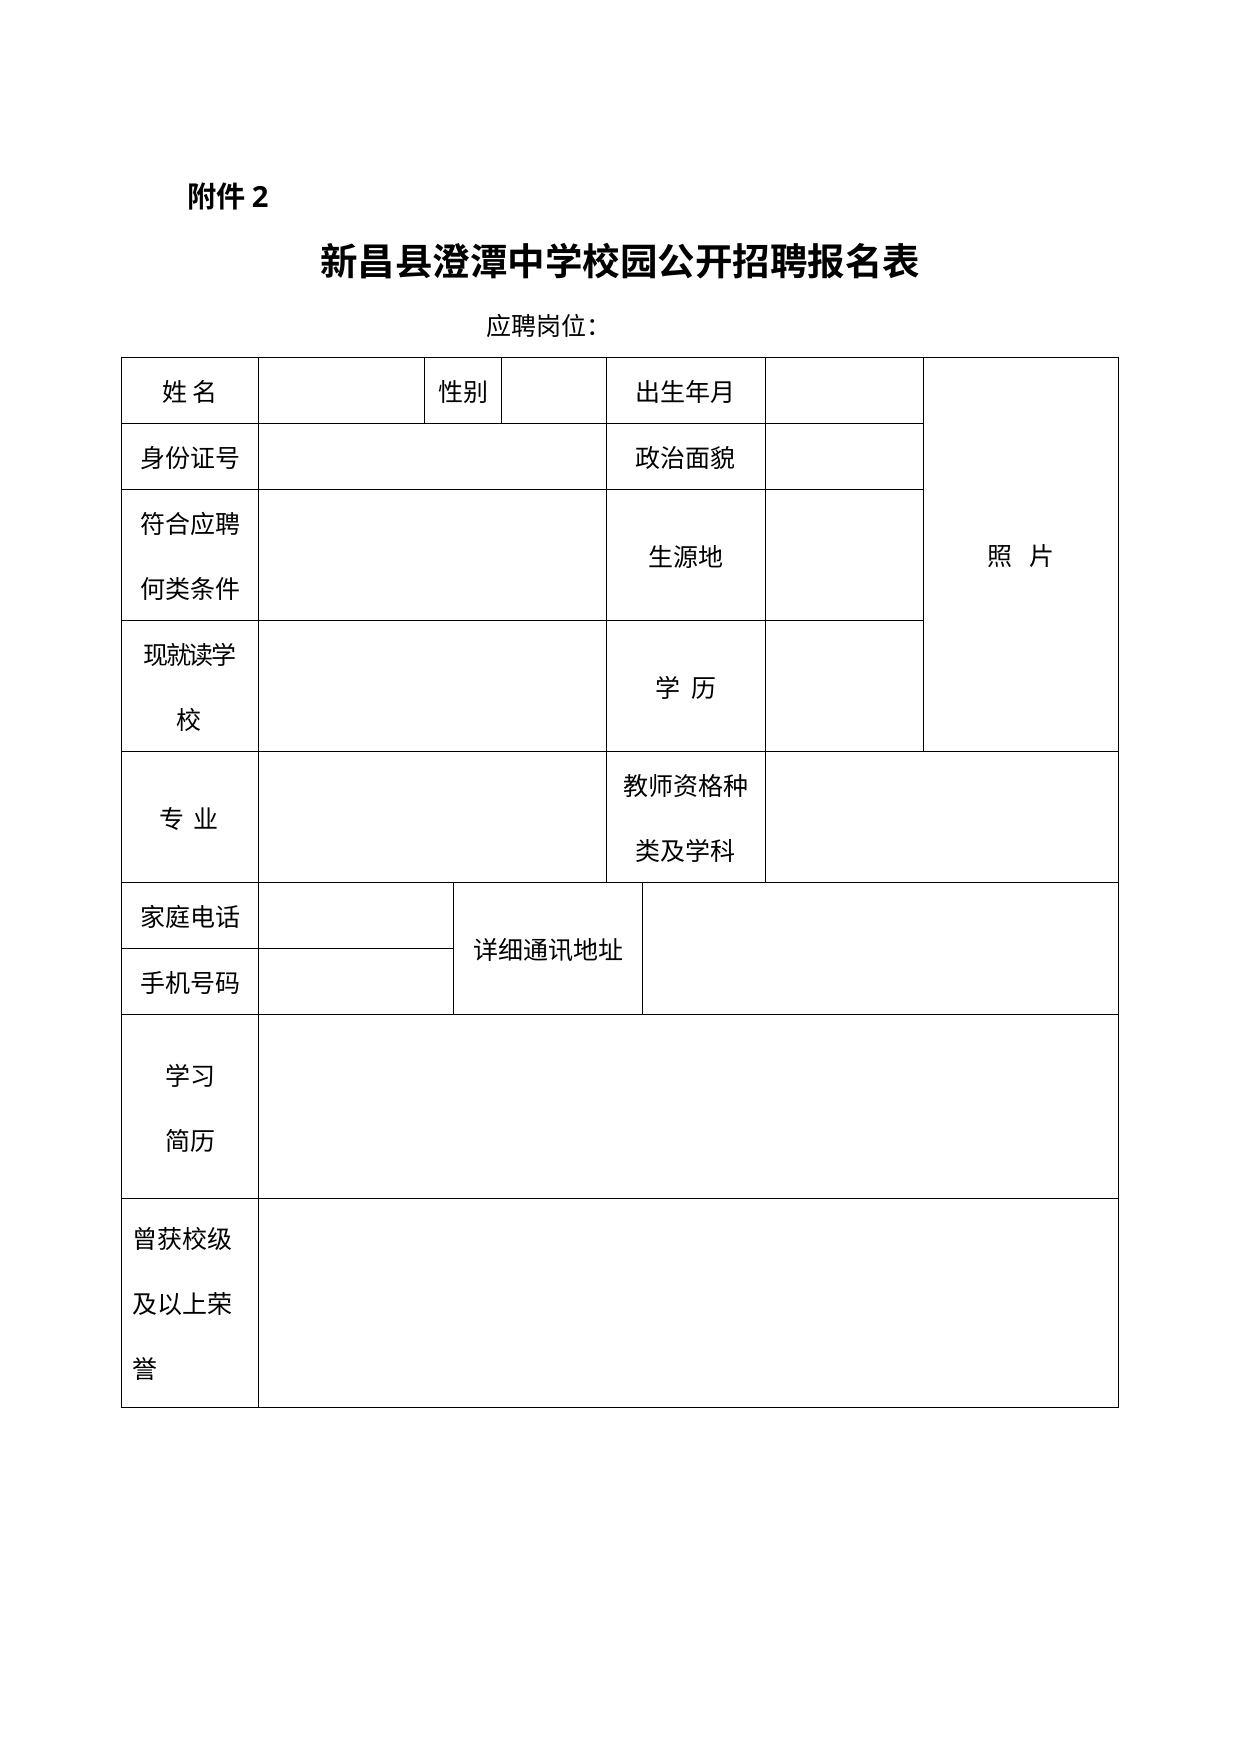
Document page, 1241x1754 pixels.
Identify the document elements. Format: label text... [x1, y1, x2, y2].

table_cell 手机号码 [122, 949, 258, 1014]
table_cell [766, 424, 923, 489]
table_cell [259, 1015, 1118, 1198]
table_cell 符合应聘何类条件 [122, 490, 258, 620]
table_cell 学习 简历 [122, 1015, 258, 1198]
table_cell [643, 883, 1118, 1014]
table_header [502, 358, 606, 423]
table_cell [259, 1199, 1118, 1407]
table_cell [766, 490, 923, 620]
table_header 姓 名 [122, 358, 258, 423]
table_header [259, 358, 424, 423]
text 应聘岗位： [187, 292, 1053, 357]
table_header 出生年月 [607, 358, 765, 423]
table_cell [259, 949, 453, 1014]
table_cell 详细通讯地址 [454, 883, 642, 1014]
text 附件2 [187, 162, 1053, 227]
table_cell 家庭电话 [122, 883, 258, 948]
table_cell 专 业 [122, 752, 258, 882]
table_cell 曾获校级及以上荣誉 [122, 1199, 258, 1407]
table_cell [259, 490, 606, 620]
table_cell [766, 752, 1118, 882]
table_cell [259, 621, 606, 751]
table_header 照 片 [924, 358, 1118, 751]
table_cell [259, 752, 606, 882]
table_cell 学 历 [607, 621, 765, 751]
table_cell [259, 883, 453, 948]
text 新昌县澄潭中学校园公开招聘报名表 [187, 227, 1053, 292]
table_header 性别 [425, 358, 501, 423]
table_cell 生源地 [607, 490, 765, 620]
table_cell 现就读学校 [122, 621, 258, 751]
table_cell 教师资格种类及学科 [607, 752, 765, 882]
table_header [766, 358, 923, 423]
table_cell [259, 424, 606, 489]
table_cell 政治面貌 [607, 424, 765, 489]
table_cell [766, 621, 923, 751]
table_cell 身份证号 [122, 424, 258, 489]
